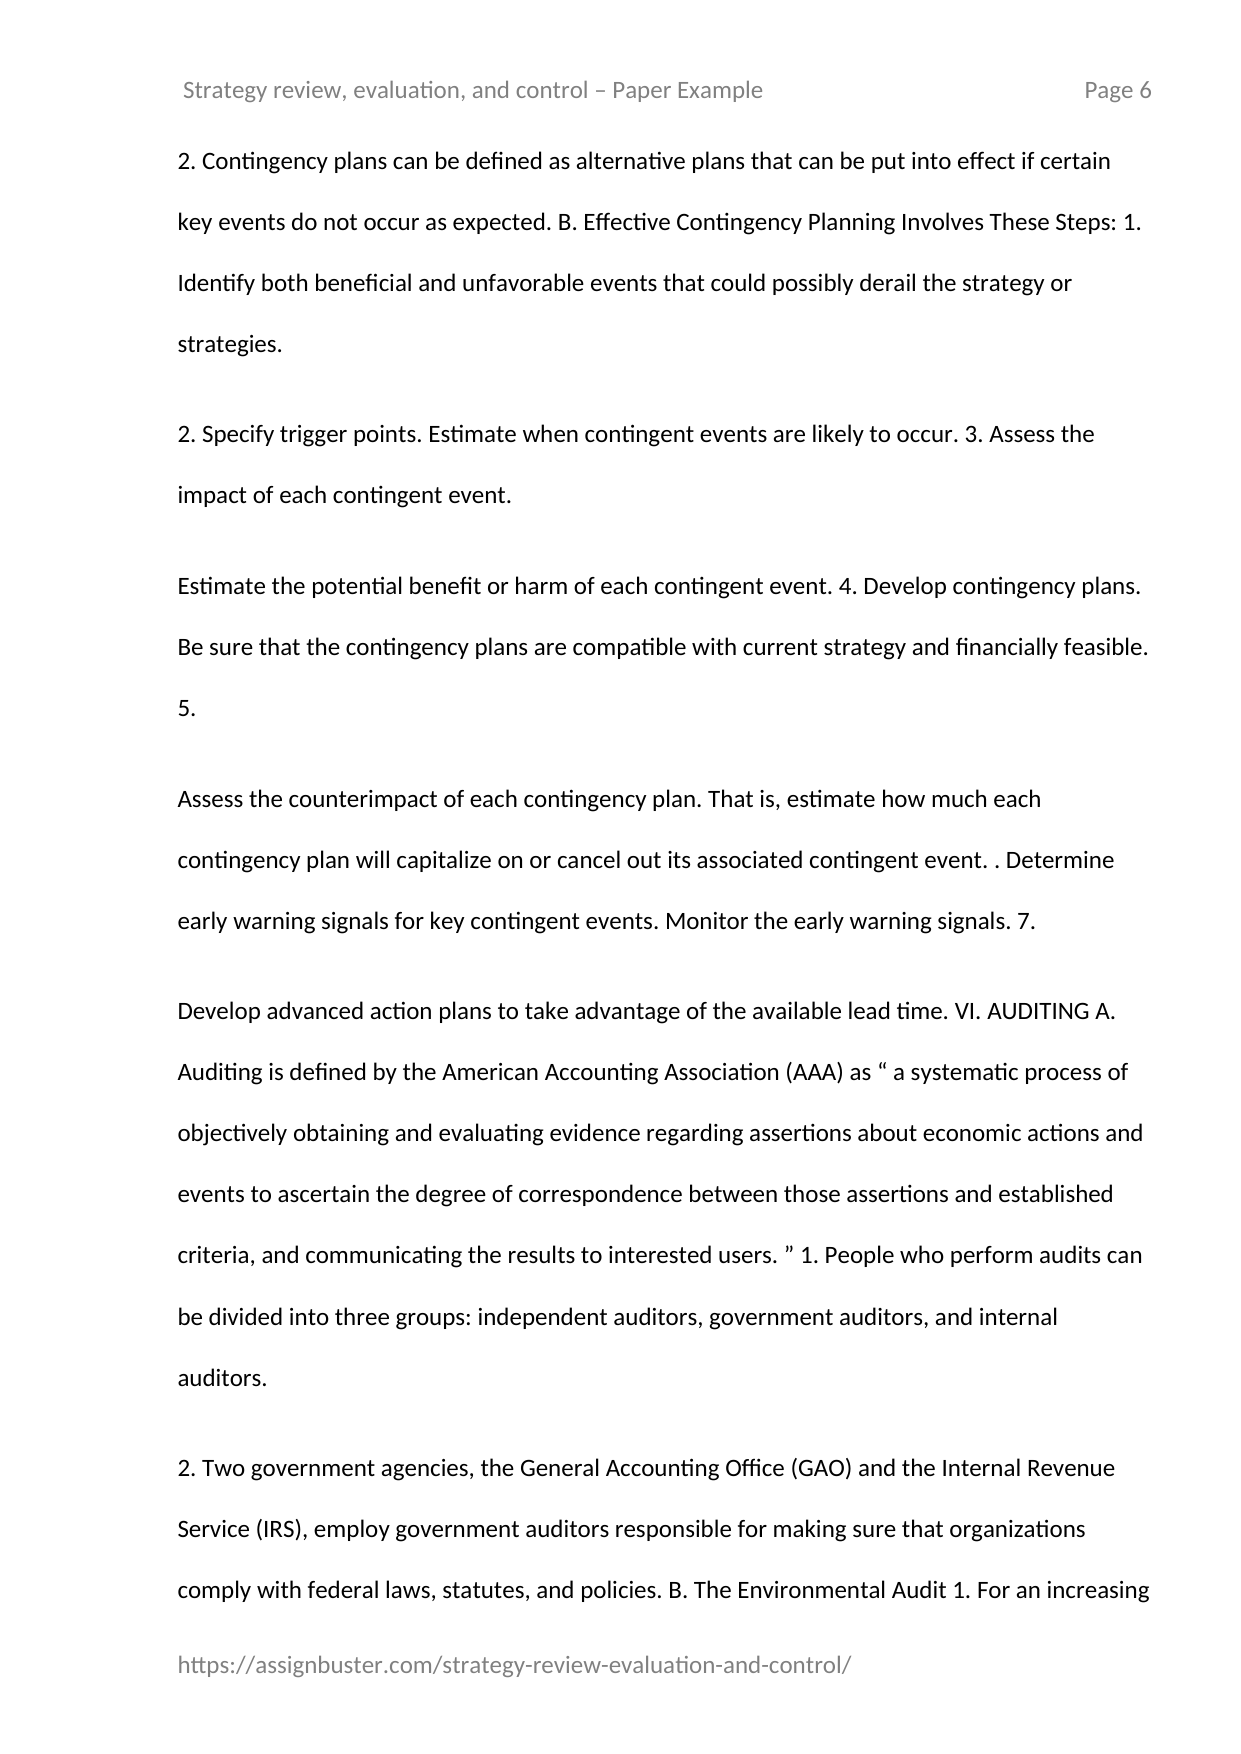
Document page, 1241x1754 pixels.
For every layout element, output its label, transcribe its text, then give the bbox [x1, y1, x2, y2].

text Assess the counterimpact of each contingency plan. That is, estimate how much each contingency plan will capitalize on or cancel out its associated contingent event. . Determine early warning signals for key contingent events. Monitor the early warning signals. 7. [177, 783, 1152, 935]
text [177, 1452, 1152, 1605]
text 2. Contingency plans can be defined as alternative plans that can be put into effect if certain key events do not occur as expected. B. Effective Contingency Planning Involves These Steps: 1. Identify both beneficial and unfavorable events that could possibly derail the strategy or strategies. [177, 145, 1152, 359]
text Develop advanced action plans to take advantage of the available lead time. VI. AUDITING A. Auditing is defined by the American Accounting Association (AAA) as “ a systematic process of objectively obtaining and evaluating evidence regarding assertions about economic actions and events to ascertain the degree of correspondence between those assertions and established criteria, and communicating the results to interested users. ” 1. People who perform audits can be divided into three groups: independent auditors, government auditors, and internal auditors. [177, 995, 1152, 1392]
text 2. Specify trigger points. Estimate when contingent events are likely to occur. 3. Assess the impact of each contingent event. [177, 419, 1152, 510]
text Estimate the potential benefit or harm of each contingent event. 4. Develop contingency plans. Be sure that the contingency plans are compatible with current strategy and financially feasible. 5. [177, 570, 1152, 723]
